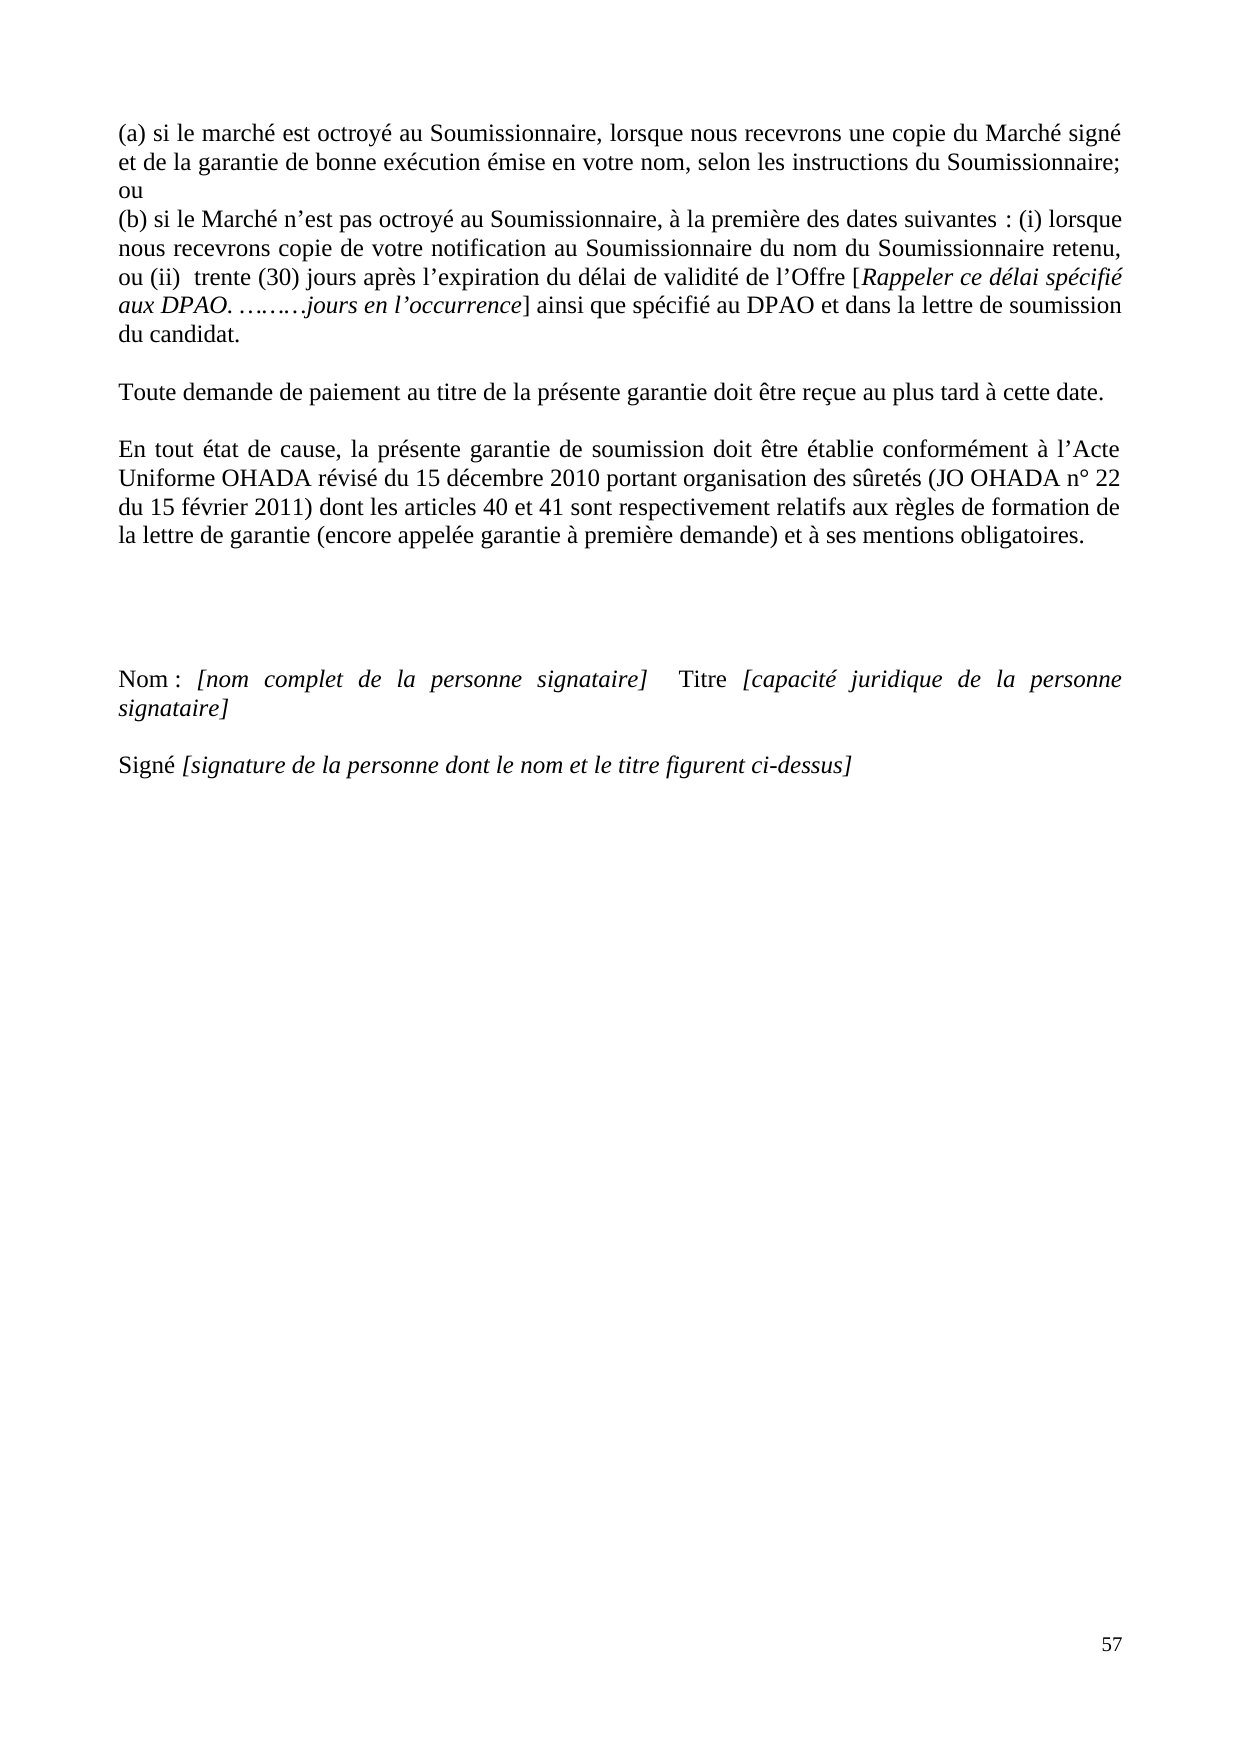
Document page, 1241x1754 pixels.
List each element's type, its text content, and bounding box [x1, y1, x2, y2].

text Signé [signature de la personne dont le nom et le titre figurent ci-dessus] [118, 751, 1122, 779]
text Toute demande de paiement au titre de la présente garantie doit être reçue au plus tard à cette date. [118, 377, 1122, 406]
text Nom : [nom complet de la personne signataire] Titre [capacité juridique de la personne signataire] [118, 664, 1122, 722]
text En tout état de cause, la présente garantie de soumission doit être établie conformément à l’Acte Uniforme OHADA révisé du 15 décembre 2010 portant organisation des sûretés (JO OHADA n° 22 du 15 février 2011) dont les articles 40 et 41 sont respectivement relatifs aux règles de formation de la lettre de garantie (encore appelée garantie à première demande) et à ses mentions obligatoires. [118, 434, 1122, 549]
text (b) si le Marché n’est pas octroyé au Soumissionnaire, à la première des dates suivantes : (i) lorsque nous recevrons copie de votre notification au Soumissionnaire du nom du Soumissionnaire retenu, ou (ii) trente (30) jours après l’expiration du délai de validité de l’Offre [Rappeler ce délai spécifié aux DPAO. ………jours en l’occurrence] ainsi que spécifié au DPAO et dans la lettre de soumission du candidat. [118, 204, 1122, 348]
text (a) si le marché est octroyé au Soumissionnaire, lorsque nous recevrons une copie du Marché signé et de la garantie de bonne exécution émise en votre nom, selon les instructions du Soumissionnaire; ou [118, 118, 1122, 204]
